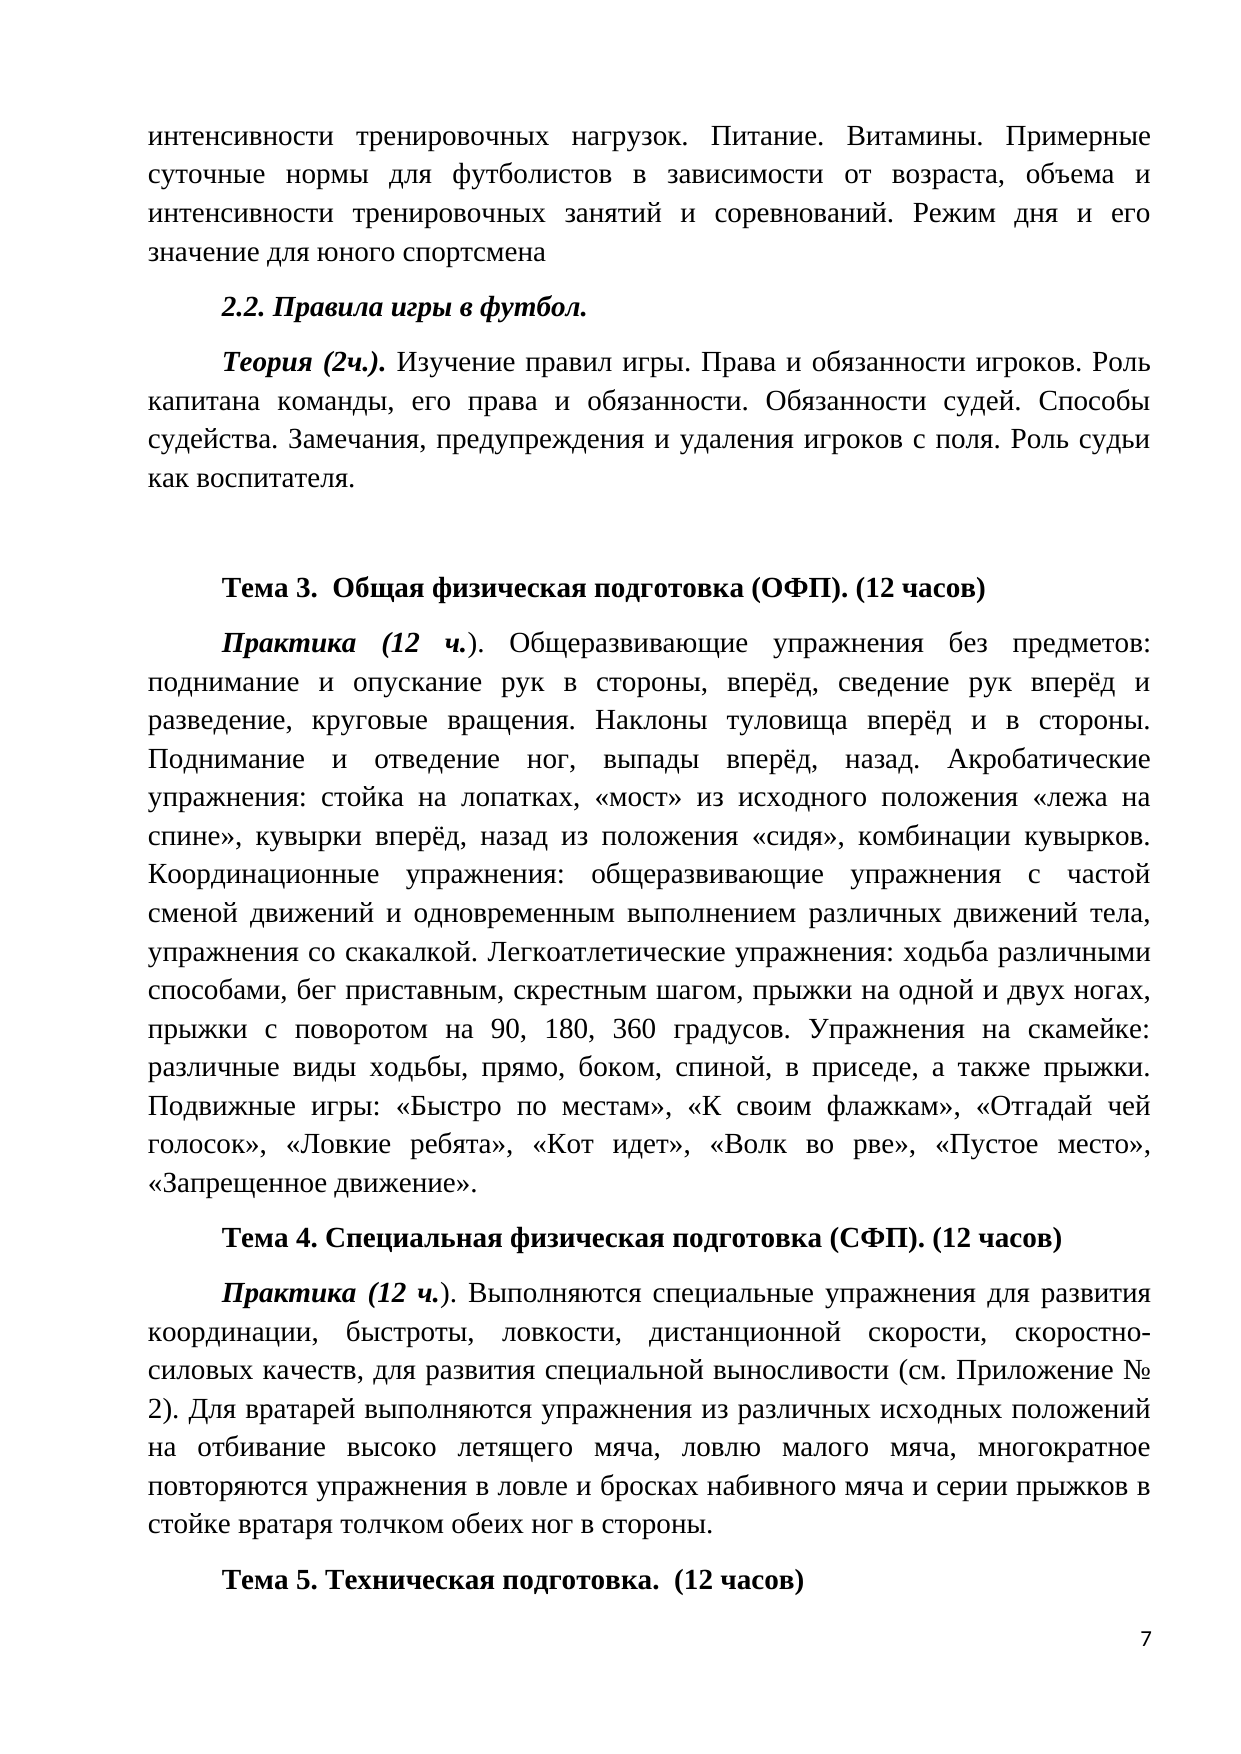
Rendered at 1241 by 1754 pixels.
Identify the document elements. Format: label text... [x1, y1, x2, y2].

text 2.2. Правила игры в футбол. [148, 289, 1152, 322]
text Практика (12 ч.). Общеразвивающие упражнения без предметов: поднимание и опускание рук в стороны, вперёд, сведение рук вперёд и разведение, круговые вращения. Наклоны туловища вперёд и в стороны. Поднимание и отведение ног, выпады вперёд, назад. Акробатические упражнения: стойка на лопатках, «мост» из исходного положения «лежа на спине», кувырки вперёд, назад из положения «сидя», комбинации кувырков. Координационные упражнения: общеразвивающие упражнения с частой сменой движений и одновременным выполнением различных движений тела, упражнения со скакалкой. Легкоатлетические упражнения: ходьба различными способами, бег приставным, скрестным шагом, прыжки на одной и двух ногах, прыжки с поворотом на 90, 180, 360 градусов. Упражнения на скамейке: различные виды ходьбы, прямо, боком, спиной, в приседе, а также прыжки. Подвижные игры: «Быстро по местам», «К своим флажкам», «Отгадай чей голосок», «Ловкие ребята», «Кот идет», «Волк во рве», «Пустое место», «Запрещенное движение». [148, 625, 1152, 1198]
text Тема 5. Техническая подготовка. (12 часов) [148, 1562, 1152, 1595]
text Практика (12 ч.). Выполняются специальные упражнения для развития координации, быстроты, ловкости, дистанционной скорости, скоростно-силовых качеств, для развития специальной выносливости (см. Приложение № 2). Для вратарей выполняются упражнения из различных исходных положений на отбивание высоко летящего мяча, ловлю малого мяча, многократное повторяются упражнения в ловле и бросках набивного мяча и серии прыжков в стойке вратаря толчком обеих ног в стороны. [148, 1275, 1152, 1540]
text Тема 3. Общая физическая подготовка (ОФП). (12 часов) [148, 570, 1152, 604]
text Теория (2ч.). Изучение правил игры. Права и обязанности игроков. Роль капитана команды, его права и обязанности. Обязанности судей. Способы судейства. Замечания, предупреждения и удаления игроков с поля. Роль судьи как воспитателя. [148, 344, 1152, 493]
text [148, 118, 1152, 267]
text Тема 4. Специальная физическая подготовка (СФП). (12 часов) [148, 1220, 1152, 1254]
